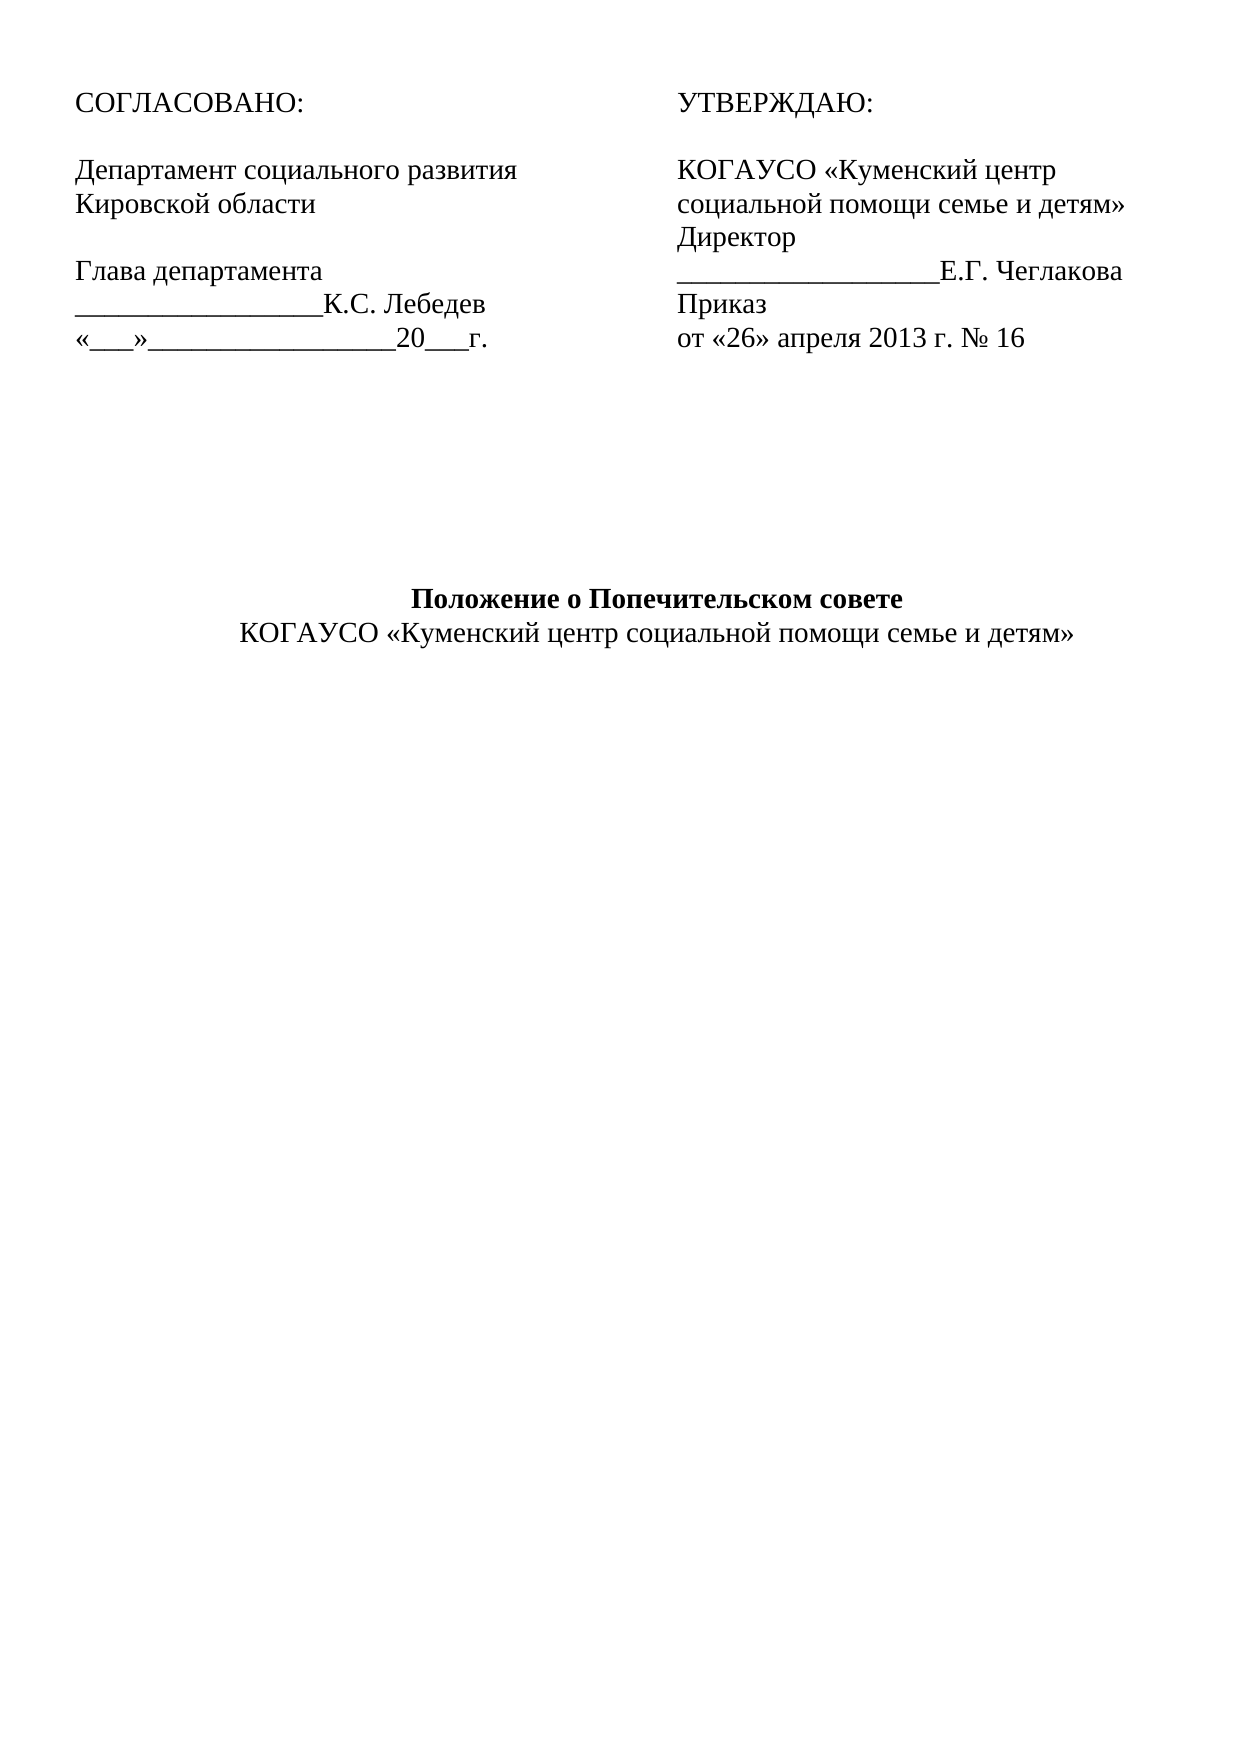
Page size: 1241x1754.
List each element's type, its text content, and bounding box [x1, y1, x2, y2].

table_header УТВЕРЖДАЮ: КОГАУСО «Куменский центр социальной помощи семье и детям» Директор __________________Е.Г. Чеглакова Приказ от «26» апреля 2013 г. № 16 [666, 75, 1168, 364]
text КОГАУСО «Куменский центр социальной помощи семье и детям» [75, 615, 1165, 648]
text Положение о Попечительском совете [75, 581, 1165, 615]
table_header СОГЛАСОВАНО: Департамент социального развития Кировской области Глава департамента _________________К.С. Лебедев «___»_________________20___г. [64, 75, 666, 364]
